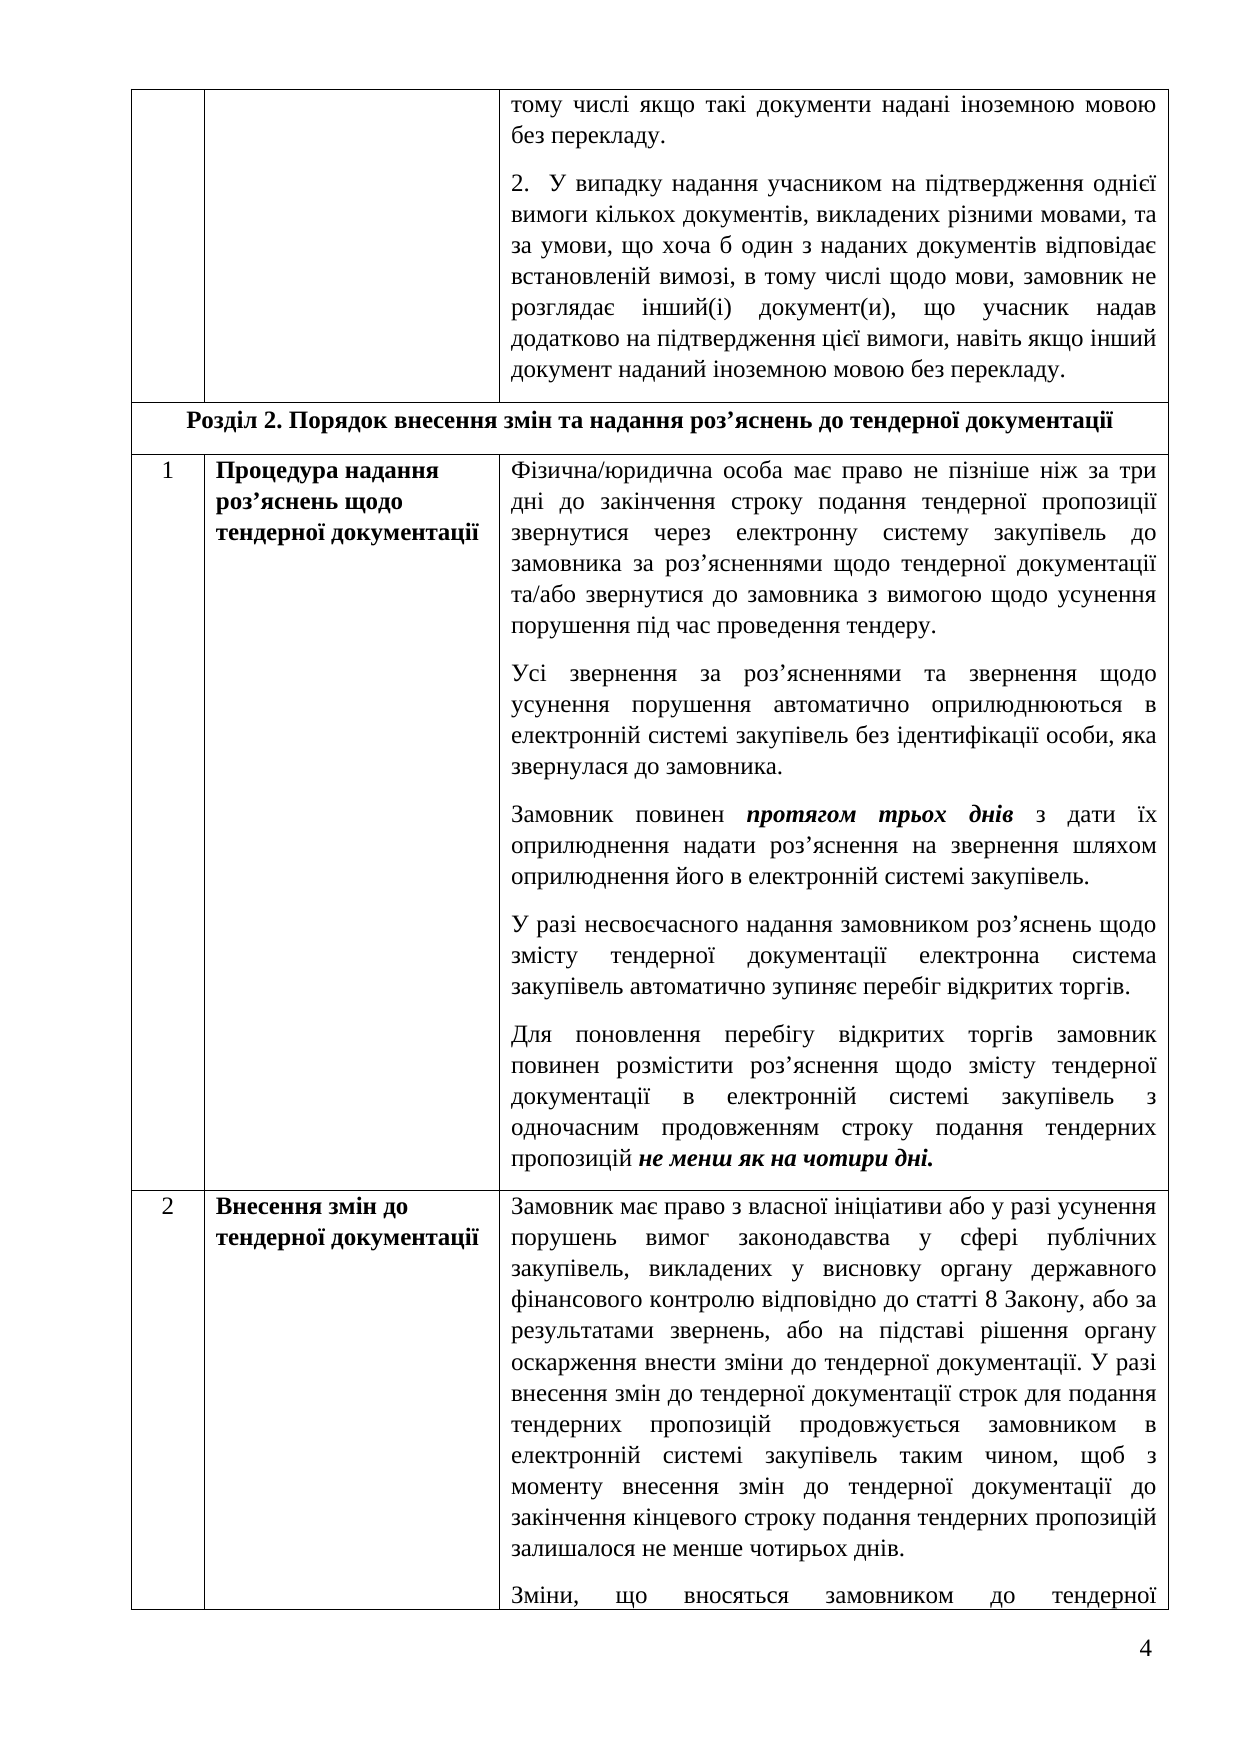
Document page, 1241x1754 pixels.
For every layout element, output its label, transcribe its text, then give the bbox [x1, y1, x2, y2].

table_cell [500, 1191, 1168, 1609]
table_cell Розділ 2. Порядок внесення змін та надання роз’яснень до тендерної документації [132, 403, 1168, 454]
table_cell 2 [132, 1191, 204, 1609]
table_cell 7 [132, 90, 204, 402]
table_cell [205, 90, 499, 402]
table_cell Фізична/юридична особа має право не пізніше ніж за три дні до закінчення строку подання тендерної пропозиції звернутися через електронну систему закупівель до замовника за роз’ясненнями щодо тендерної документації та/або звернутися до замовника з вимогою щодо усунення порушення під час проведення тендеру. Усі звернення за роз’ясненнями та звернення щодо усунення порушення автоматично оприлюднюються в електронній системі закупівель без ідентифікації особи, яка звернулася до замовника. Замовник повинен протягом трьох днів з дати їх оприлюднення надати роз’яснення на звернення шляхом оприлюднення його в електронній системі закупівель. У разі несвоєчасного надання замовником роз’яснень щодо змісту тендерної документації електронна система закупівель автоматично зупиняє перебіг відкритих торгів. Для поновлення перебігу відкритих торгів замовник повинен розмістити роз’яснення щодо змісту тендерної документації в електронній системі закупівель з одночасним продовженням строку подання тендерних пропозицій не менш як на чотири дні. [500, 455, 1168, 1190]
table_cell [205, 1191, 499, 1609]
table_cell Процедура надання роз’яснень щодо тендерної документації [205, 455, 499, 1190]
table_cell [500, 90, 1168, 402]
table_cell 1 [132, 455, 204, 1190]
